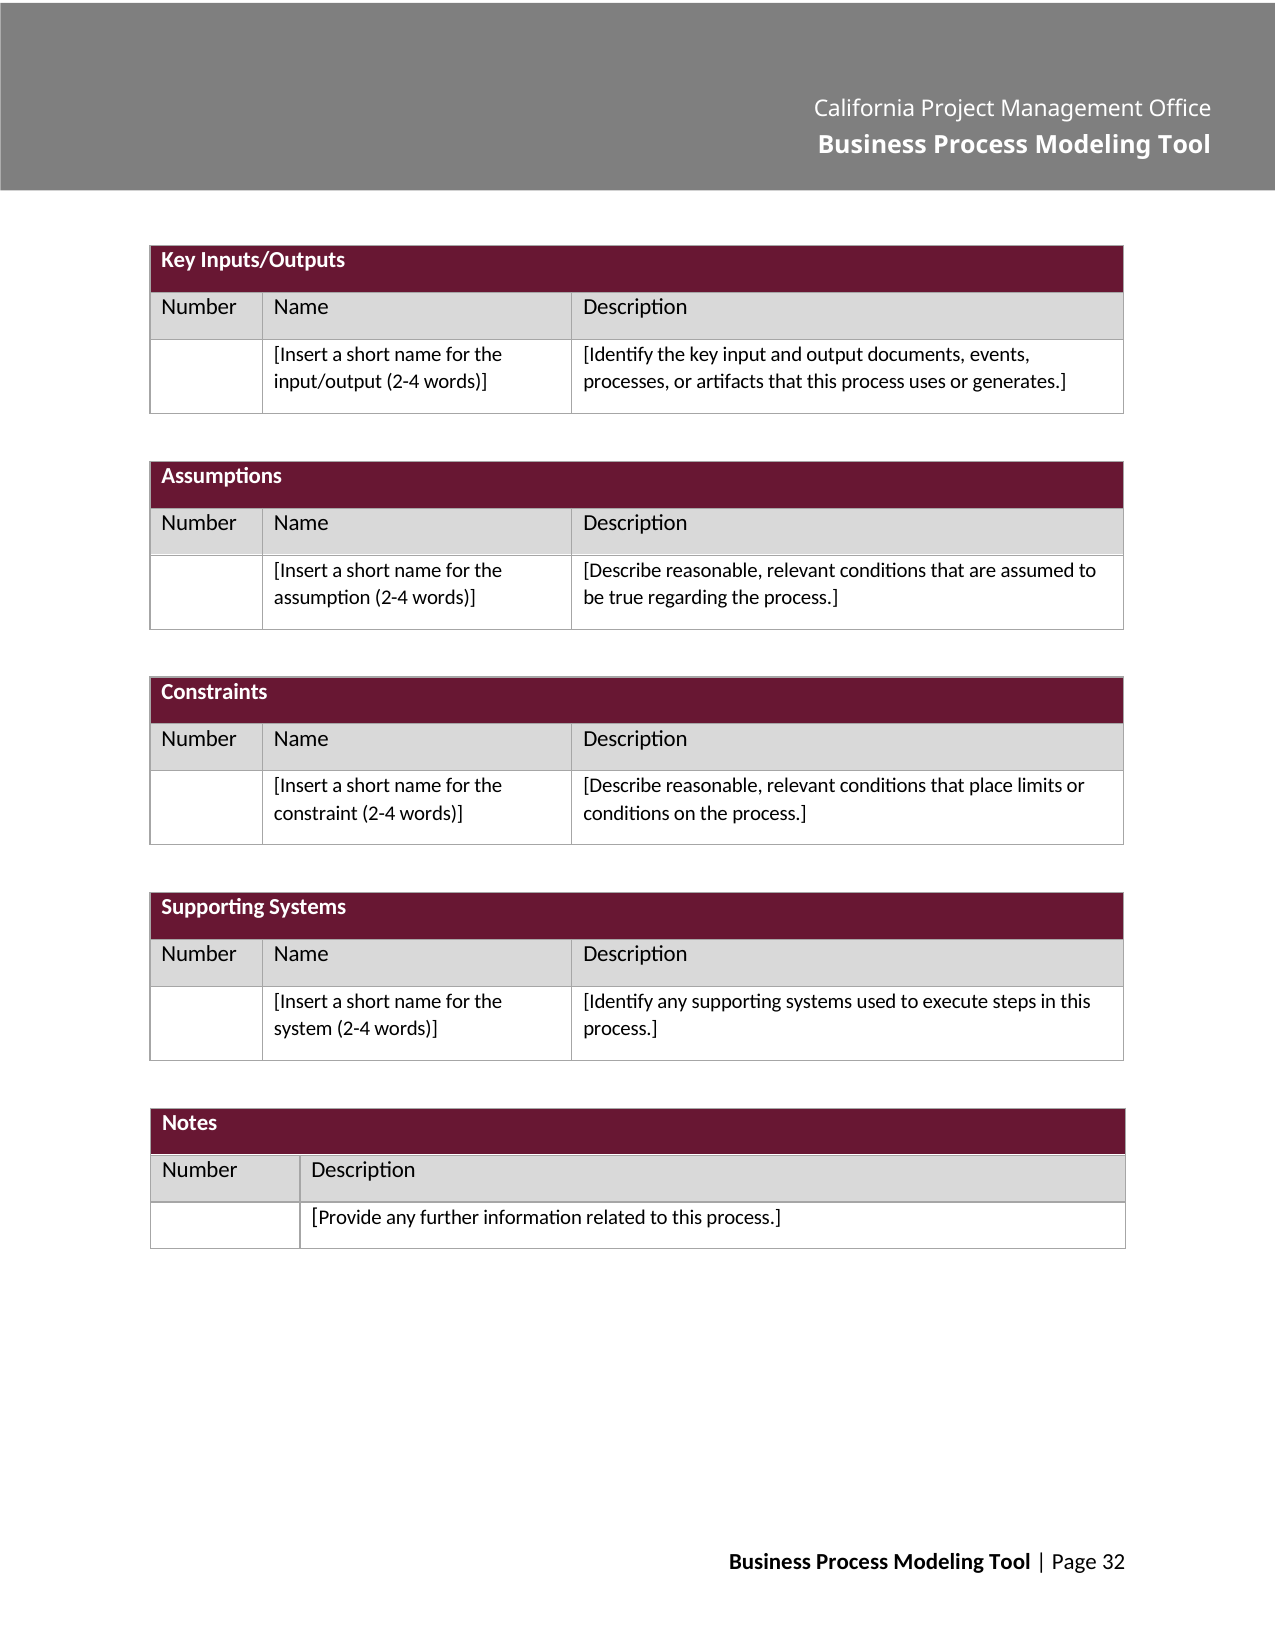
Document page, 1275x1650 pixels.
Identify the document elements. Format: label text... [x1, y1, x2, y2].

table_cell Number [151, 1156, 299, 1201]
table_cell Number [151, 724, 262, 770]
table_cell Description [572, 509, 1123, 554]
table_cell [Describe reasonable, relevant conditions that place limits or conditions on the process.] [572, 771, 1123, 844]
table_cell [Insert a short name for the system (2-4 words)] [263, 987, 571, 1060]
table_cell [Insert a short name for the input/output (2-4 words)] [263, 340, 571, 413]
table_cell [151, 1203, 299, 1248]
table_cell [Provide any further information related to this process.] [301, 1203, 1125, 1248]
table_cell [151, 987, 262, 1060]
table_cell [151, 340, 262, 413]
table_cell [Identify any supporting systems used to execute steps in this process.] [572, 987, 1123, 1060]
table_cell [151, 771, 262, 844]
table_cell Description [301, 1156, 1125, 1201]
table_cell Number [151, 293, 262, 339]
table_header Key Inputs/Outputs [151, 246, 1123, 292]
table_header Constraints [151, 678, 1123, 723]
table_cell Number [151, 940, 262, 986]
table_header Notes [151, 1109, 1125, 1154]
table_cell [Insert a short name for the constraint (2-4 words)] [263, 771, 571, 844]
table_cell [Insert a short name for the assumption (2-4 words)] [263, 556, 571, 628]
table_cell [Identify the key input and output documents, events, processes, or artifacts that this process uses or generates.] [572, 340, 1123, 413]
table_cell Name [263, 724, 571, 770]
table_cell Number [151, 509, 262, 554]
table_cell Description [572, 940, 1123, 986]
table_cell Name [263, 940, 571, 986]
table_cell Description [572, 293, 1123, 339]
table_cell [Describe reasonable, relevant conditions that are assumed to be true regarding the process.] [572, 556, 1123, 628]
table_cell [151, 556, 262, 628]
table_cell Description [572, 724, 1123, 770]
table_header Supporting Systems [151, 893, 1123, 939]
table_header Assumptions [151, 462, 1123, 508]
table_cell Name [263, 509, 571, 554]
table_cell Name [263, 293, 571, 339]
